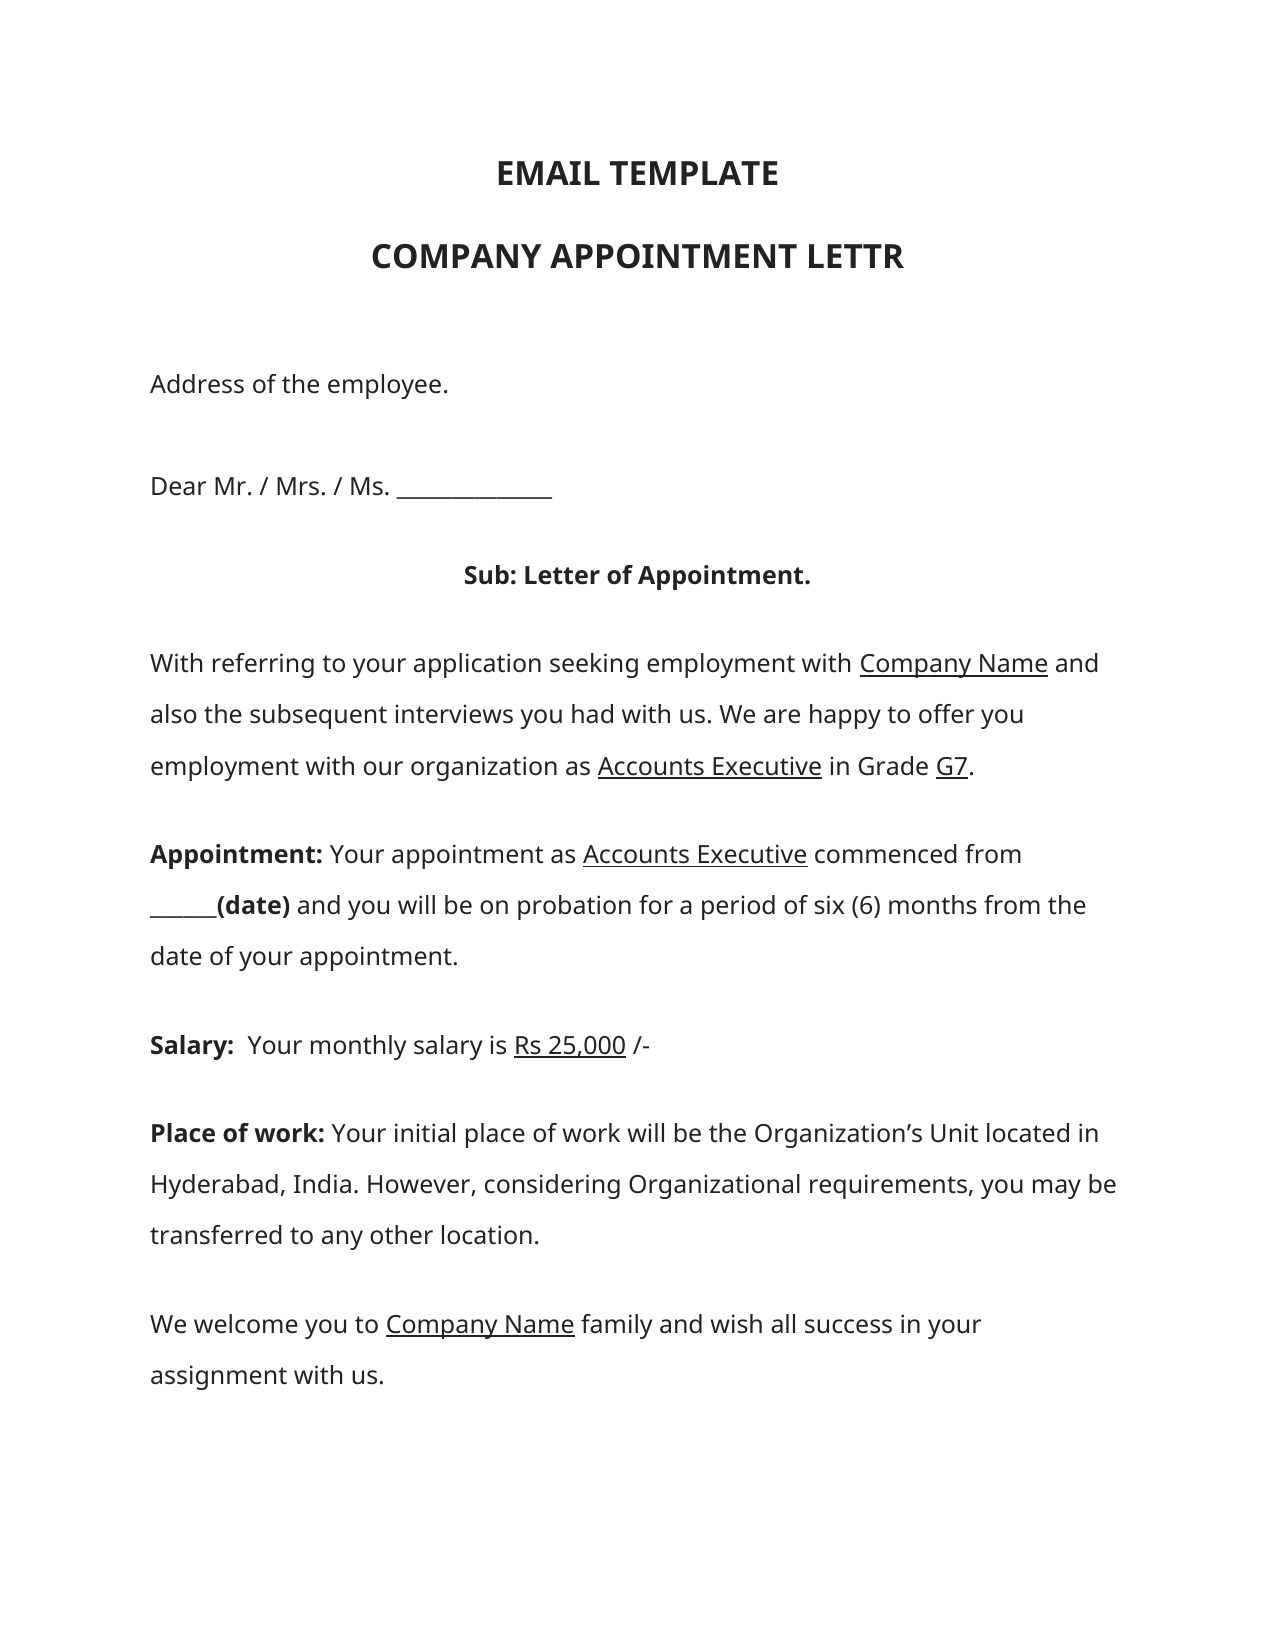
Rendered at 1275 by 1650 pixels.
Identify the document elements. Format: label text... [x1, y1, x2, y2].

text COMPANY APPOINTMENT LETTR [150, 233, 1125, 278]
text Address of the employee. [150, 367, 1125, 401]
text We welcome you to Company Name family and wish all success in your assignment with us. [150, 1306, 1125, 1392]
text With referring to your application seeking employment with Company Name and also the subsequent interviews you had with us. We are happy to offer you employment with our organization as Accounts Executive in Grade G7. [150, 646, 1125, 782]
text Salary: Your monthly salary is Rs 25,000 /- [150, 1027, 1125, 1061]
text EMAIL TEMPLATE [150, 150, 1125, 195]
text Appointment: Your appointment as Accounts Executive commenced from ______(date) and you will be on probation for a period of six (6) months from the date of your appointment. [150, 837, 1125, 973]
text Place of work: Your initial place of work will be the Organization’s Unit located in Hyderabad, India. However, considering Organizational requirements, you may be transferred to any other location. [150, 1116, 1125, 1252]
text Sub: Letter of Appointment. [150, 557, 1125, 592]
text Dear Mr. / Mrs. / Ms. ______________ [150, 469, 1125, 503]
